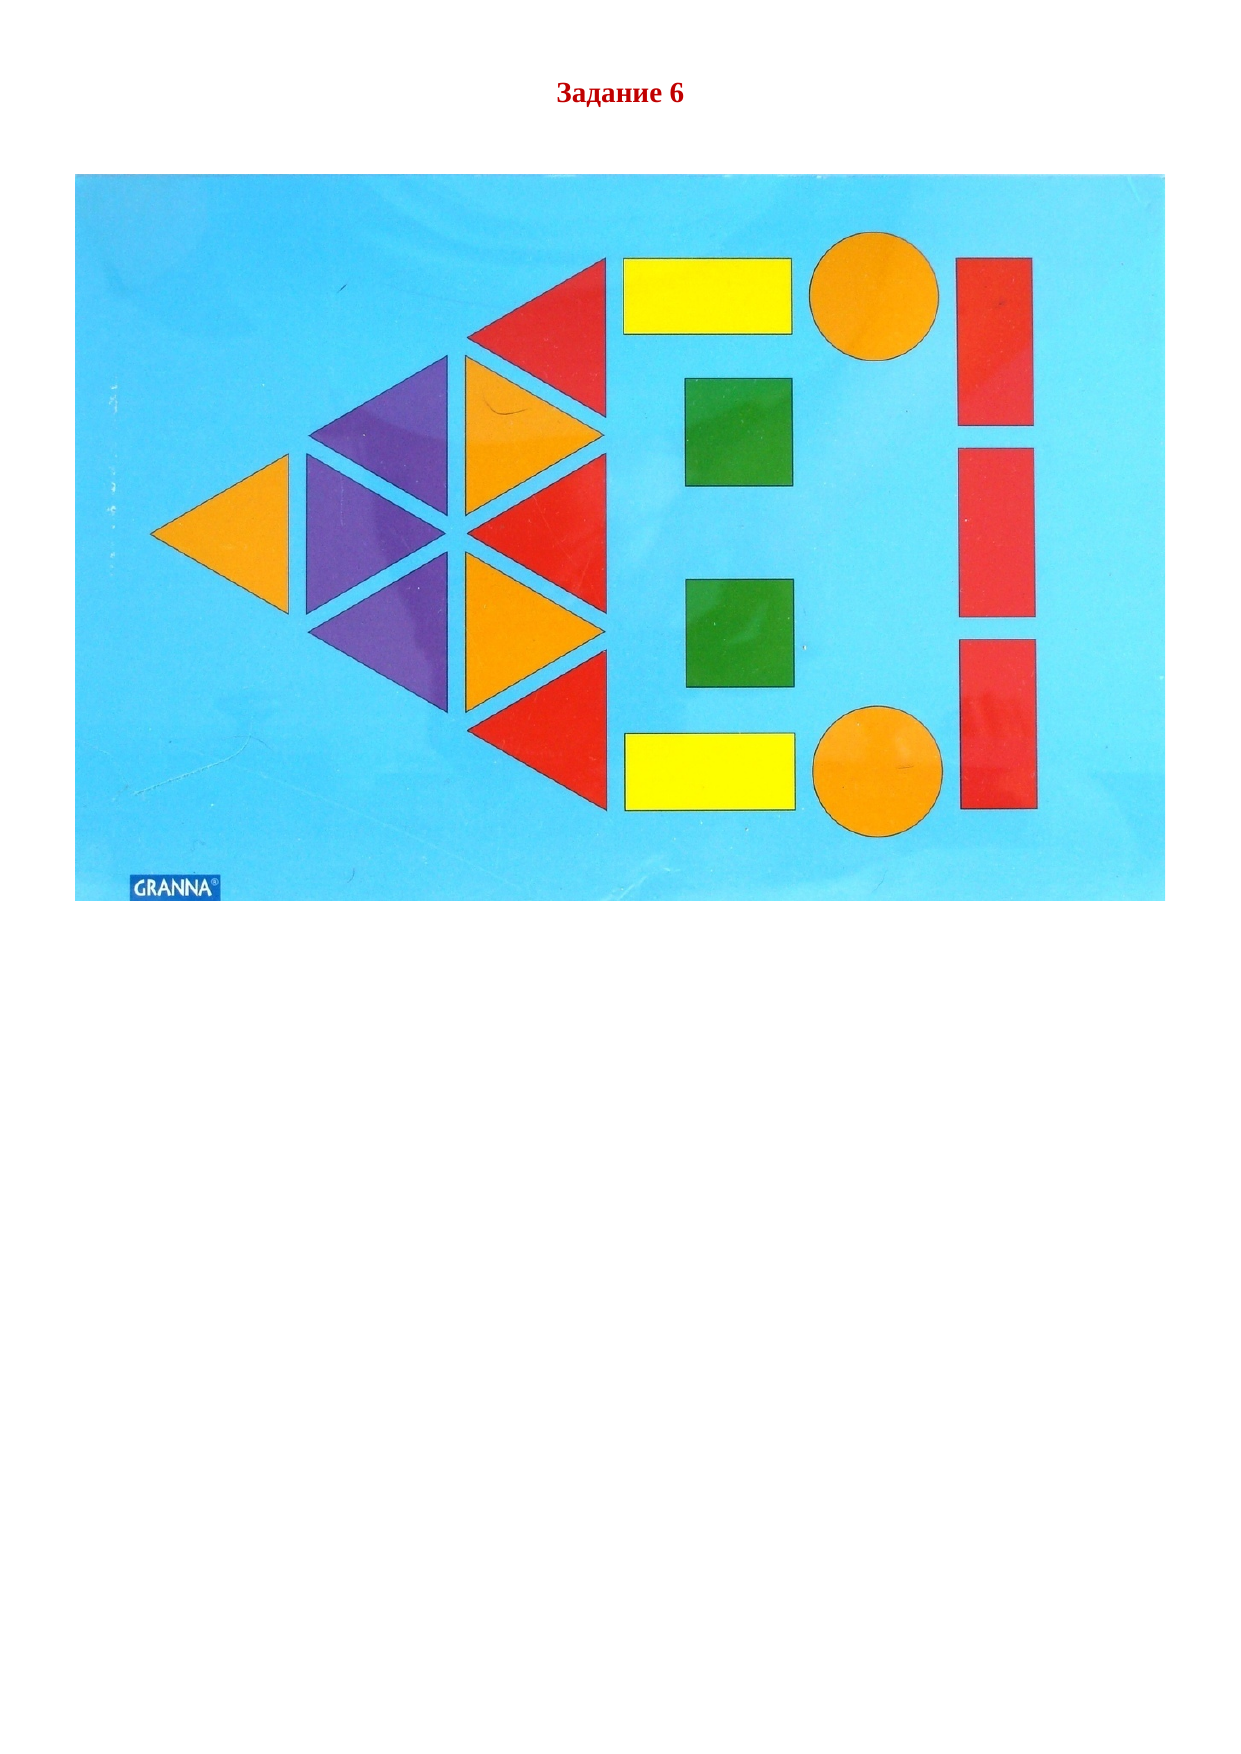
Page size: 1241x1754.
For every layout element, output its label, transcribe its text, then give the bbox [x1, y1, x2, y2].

picture [75, 174, 1166, 901]
text Задание 6 [75, 75, 1165, 108]
